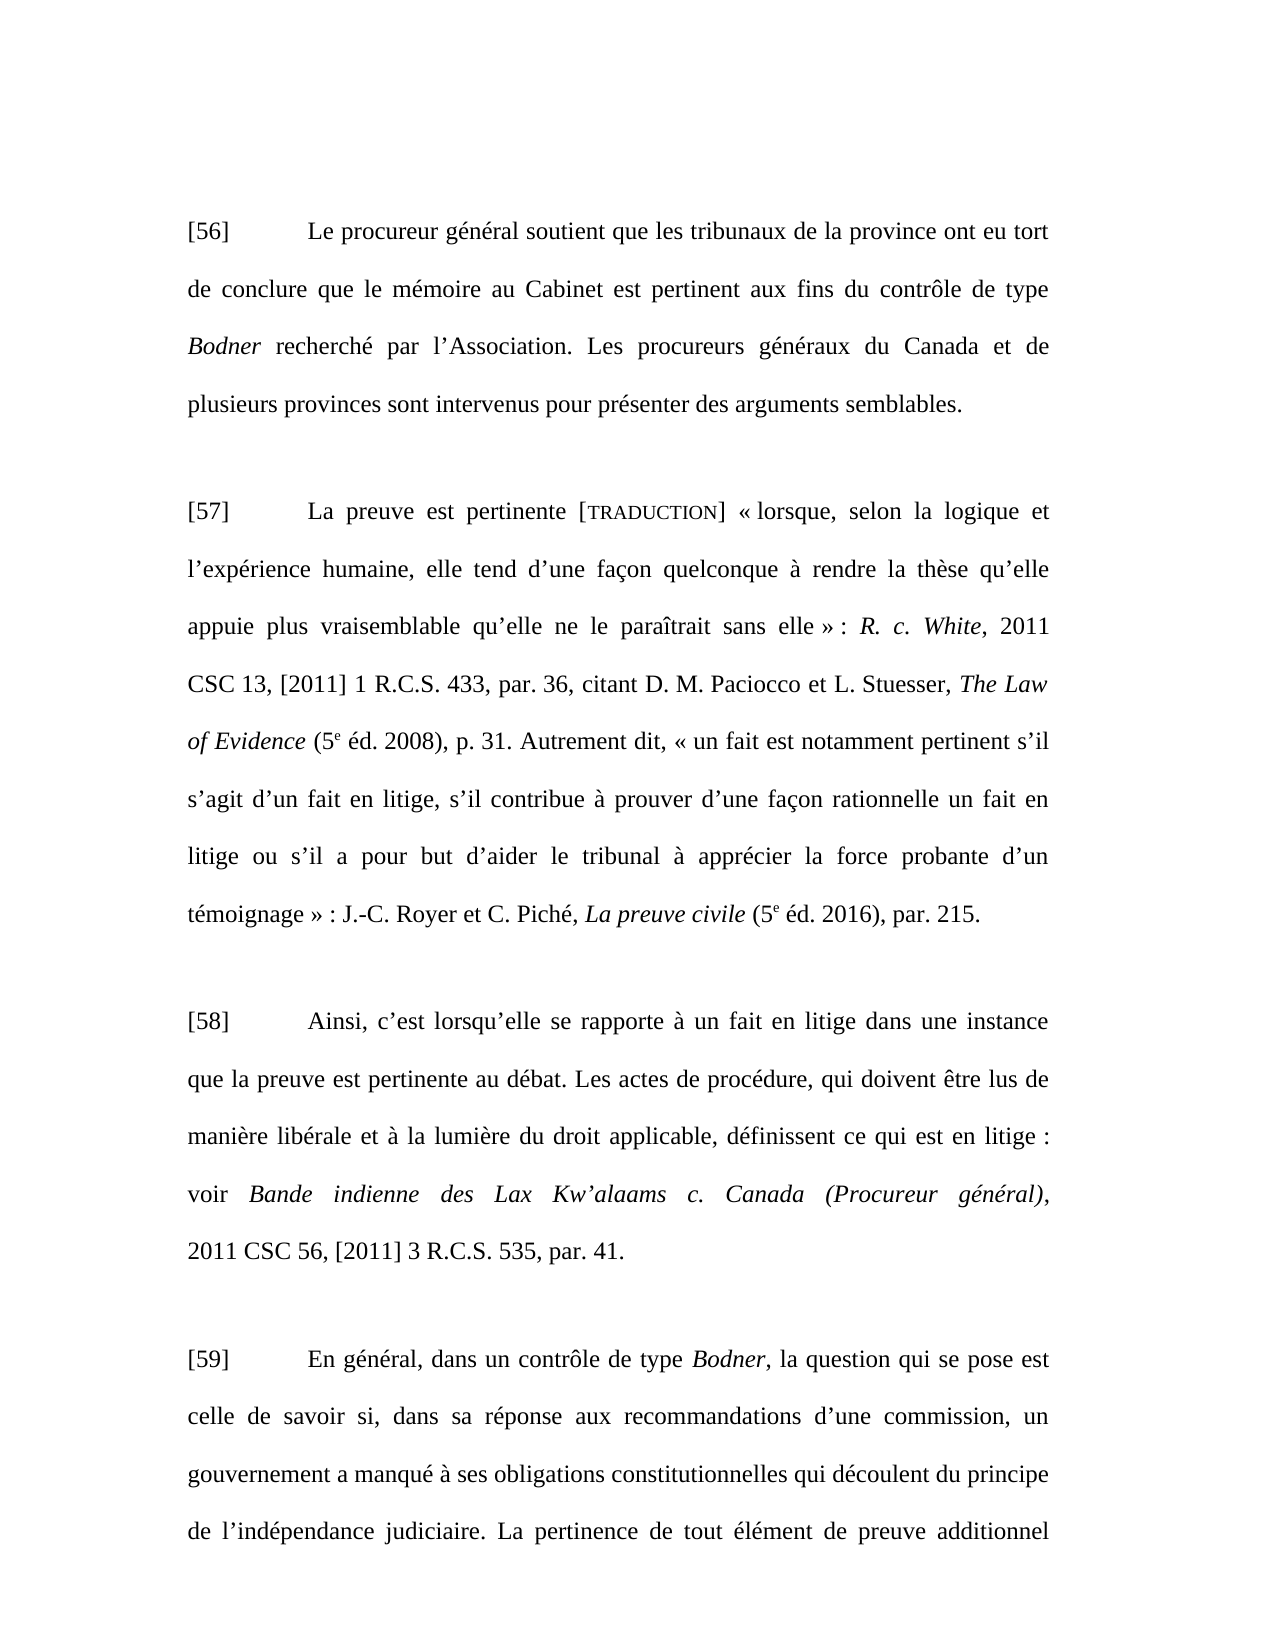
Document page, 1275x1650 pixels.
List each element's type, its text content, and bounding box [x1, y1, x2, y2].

text La preuve est pertinente [traduction] « lorsque, selon la logique et l’expérience humaine, elle tend d’une façon quelconque à rendre la thèse qu’elle appuie plus vraisemblable qu’elle ne le paraîtrait sans elle » : R. c. White, 2011 CSC 13, [2011] 1 R.C.S. 433, par. 36, citant D. M. Paciocco et L. Stuesser, The Law of Evidence (5e éd. 2008), p. 31. Autrement dit, « un fait est notamment pertinent s’il s’agit d’un fait en litige, s’il contribue à prouver d’une façon rationnelle un fait en litige ou s’il a pour but d’aider le tribunal à apprécier la force probante d’un témoignage » : J.-C. Royer et C. Piché, La preuve civile (5e éd. 2016), par. 215. [187, 496, 1050, 928]
text Le procureur général soutient que les tribunaux de la province ont eu tort de conclure que le mémoire au Cabinet est pertinent aux fins du contrôle de type Bodner recherché par l’Association. Les procureurs généraux du Canada et de plusieurs provinces sont intervenus pour présenter des arguments semblables. [187, 216, 1050, 418]
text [187, 1344, 1050, 1545]
text Ainsi, c’est lorsqu’elle se rapporte à un fait en litige dans une instance que la preuve est pertinente au débat. Les actes de procédure, qui doivent être lus de manière libérale et à la lumière du droit applicable, définissent ce qui est en litige : voir Bande indienne des Lax Kw’alaams c. Canada (Procureur général), 2011 CSC 56, [2011] 3 R.C.S. 535, par. 41. [187, 1006, 1050, 1265]
